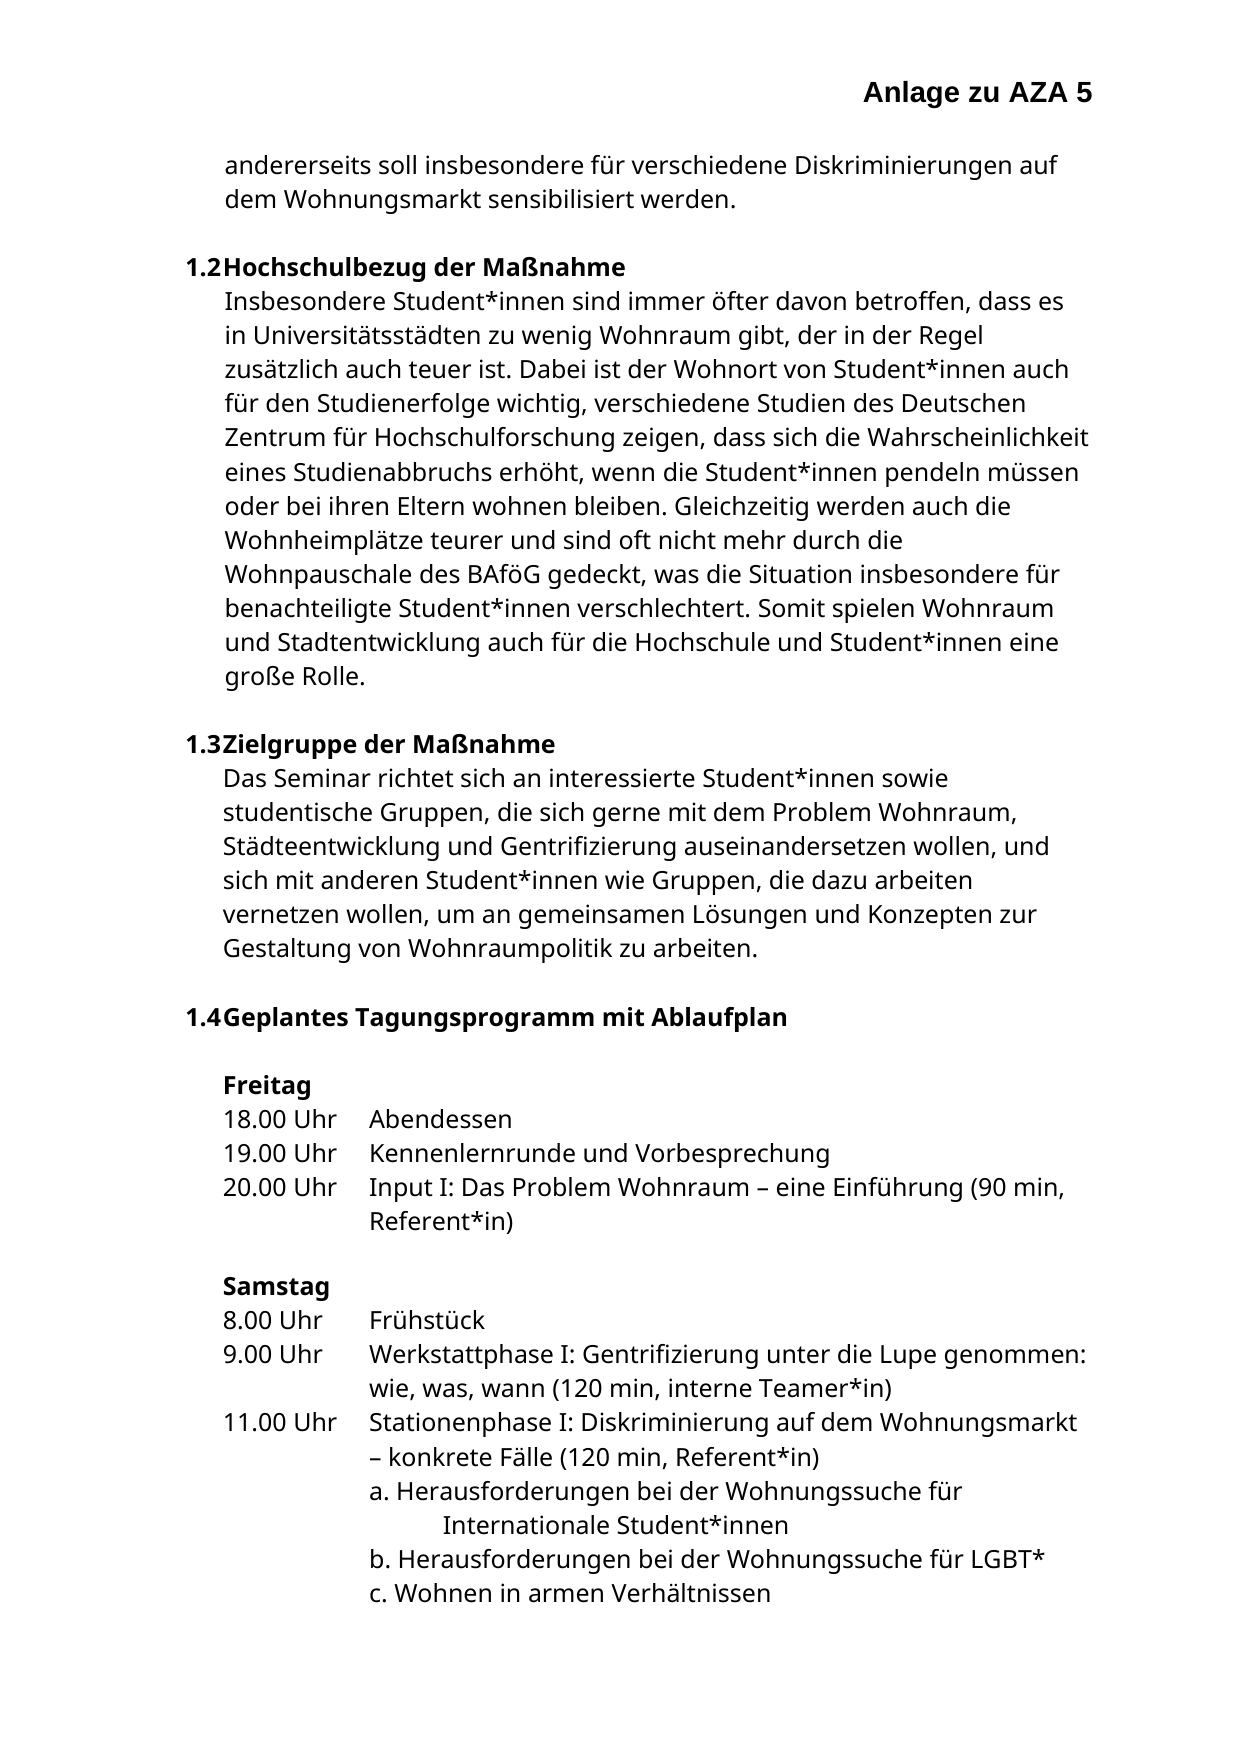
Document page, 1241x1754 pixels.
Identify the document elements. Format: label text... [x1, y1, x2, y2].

text 19.00 Uhr Kennenlernrunde und Vorbesprechung [223, 1135, 1093, 1169]
text 20.00 Uhr Input I: Das Problem Wohnraum – eine Einführung (90 min, Referent*in) [223, 1169, 1093, 1238]
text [224, 148, 1093, 216]
text Freitag [223, 1067, 1093, 1101]
text 9.00 Uhr Werkstattphase I: Gentrifizierung unter die Lupe genommen: wie, was, wann (120 min, interne Teamer*in) [223, 1337, 1093, 1405]
list Das Seminar richtet sich an interessierte Student*innen sowie studentische Gruppen, die sich gerne mit dem Problem Wohnraum, Städteentwicklung und Gentrifizierung auseinandersetzen wollen, und sich mit anderen Student*innen wie Gruppen, die dazu arbeiten vernetzen wollen, um an gemeinsamen Lösungen und Konzepten zur Gestaltung von Wohnraumpolitik zu arbeiten. [223, 761, 1093, 965]
text b. Herausforderungen bei der Wohnungssuche für LGBT* [223, 1541, 1093, 1575]
text 18.00 Uhr Abendessen [223, 1101, 1093, 1135]
list Zielgruppe der Maßnahme [185, 727, 1093, 761]
text 8.00 Uhr Frühstück [223, 1303, 1093, 1337]
text 11.00 Uhr Stationenphase I: Diskriminierung auf dem Wohnungsmarkt – konkrete Fälle (120 min, Referent*in) [223, 1405, 1093, 1473]
text Samstag [223, 1269, 1093, 1303]
text Insbesondere Student*innen sind immer öfter davon betroffen, dass es in Universitätsstädten zu wenig Wohnraum gibt, der in der Regel zusätzlich auch teuer ist. Dabei ist der Wohnort von Student*innen auch für den Studienerfolge wichtig, verschiedene Studien des Deutschen Zentrum für Hochschulforschung zeigen, dass sich die Wahrscheinlichkeit eines Studienabbruchs erhöht, wenn die Student*innen pendeln müssen oder bei ihren Eltern wohnen bleiben. Gleichzeitig werden auch die Wohnheimplätze teurer und sind oft nicht mehr durch die Wohnpauschale des BAföG gedeckt, was die Situation insbesondere für benachteiligte Student*innen verschlechtert. Somit spielen Wohnraum und Stadtentwicklung auch für die Hochschule und Student*innen eine große Rolle. [224, 284, 1093, 693]
text a. Herausforderungen bei der Wohnungssuche für Internationale Student*innen [223, 1473, 1093, 1541]
list Hochschulbezug der Maßnahme [185, 250, 1093, 284]
list Geplantes Tagungsprogramm mit Ablaufplan [185, 999, 1093, 1033]
text c. Wohnen in armen Verhältnissen [223, 1575, 1093, 1609]
